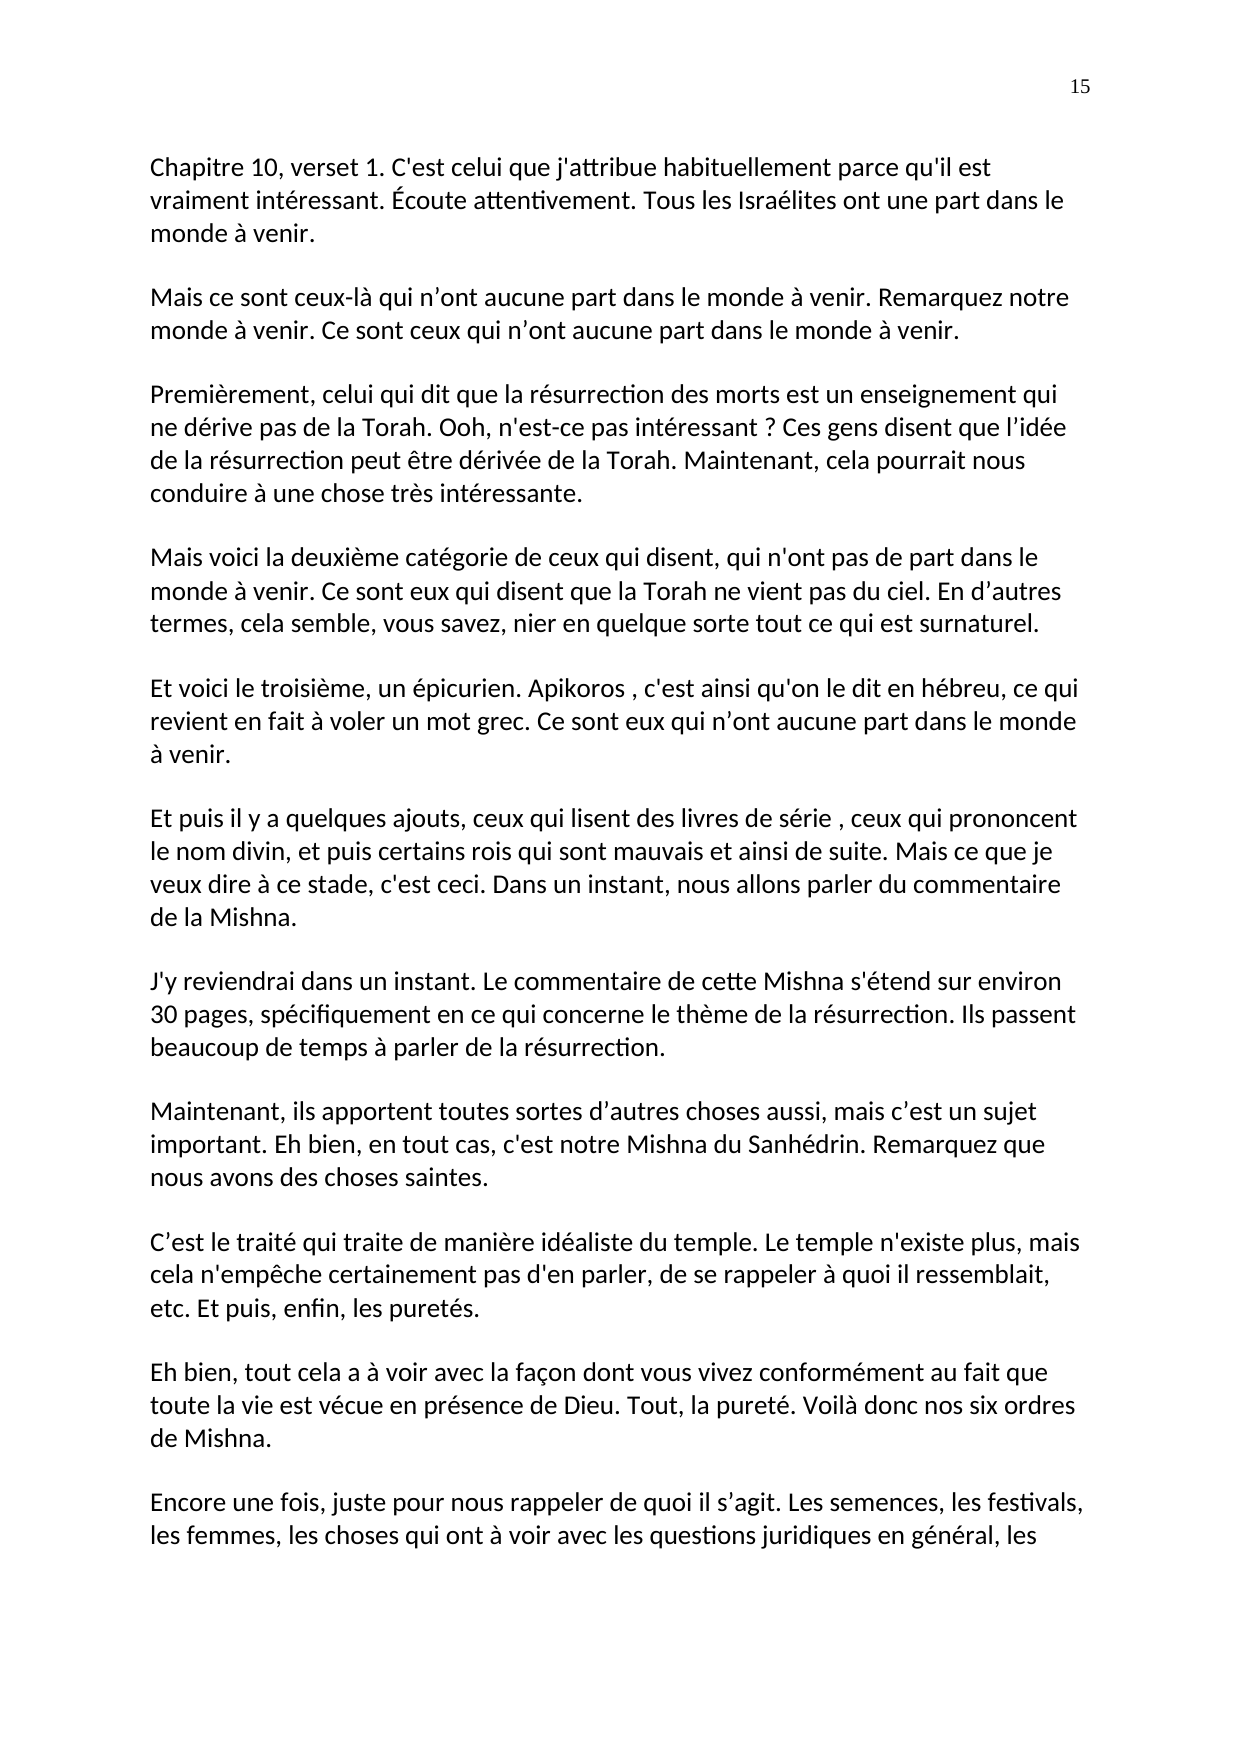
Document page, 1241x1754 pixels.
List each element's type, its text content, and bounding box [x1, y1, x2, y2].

text Et voici le troisième, un épicurien. Apikoros , c'est ainsi qu'on le dit en hébreu, ce qui revient en fait à voler un mot grec. Ce sont eux qui n’ont aucune part dans le monde à venir. [150, 671, 1090, 770]
text J'y reviendrai dans un instant. Le commentaire de cette Mishna s'étend sur environ 30 pages, spécifiquement en ce qui concerne le thème de la résurrection. Ils passent beaucoup de temps à parler de la résurrection. [150, 964, 1090, 1063]
text Et puis il y a quelques ajouts, ceux qui lisent des livres de série , ceux qui prononcent le nom divin, et puis certains rois qui sont mauvais et ainsi de suite. Mais ce que je veux dire à ce stade, c'est ceci. Dans un instant, nous allons parler du commentaire de la Mishna. [150, 801, 1090, 933]
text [150, 1485, 1090, 1551]
text Eh bien, tout cela a à voir avec la façon dont vous vivez conformément au fait que toute la vie est vécue en présence de Dieu. Tout, la pureté. Voilà donc nos six ordres de Mishna. [150, 1355, 1090, 1454]
text Premièrement, celui qui dit que la résurrection des morts est un enseignement qui ne dérive pas de la Torah. Ooh, n'est-ce pas intéressant ? Ces gens disent que l’idée de la résurrection peut être dérivée de la Torah. Maintenant, cela pourrait nous conduire à une chose très intéressante. [150, 377, 1090, 509]
text Chapitre 10, verset 1. C'est celui que j'attribue habituellement parce qu'il est vraiment intéressant. Écoute attentivement. Tous les Israélites ont une part dans le monde à venir. [150, 150, 1090, 249]
text C’est le traité qui traite de manière idéaliste du temple. Le temple n'existe plus, mais cela n'empêche certainement pas d'en parler, de se rappeler à quoi il ressemblait, etc. Et puis, enfin, les puretés. [150, 1225, 1090, 1324]
text Mais ce sont ceux-là qui n’ont aucune part dans le monde à venir. Remarquez notre monde à venir. Ce sont ceux qui n’ont aucune part dans le monde à venir. [150, 280, 1090, 346]
text Maintenant, ils apportent toutes sortes d’autres choses aussi, mais c’est un sujet important. Eh bien, en tout cas, c'est notre Mishna du Sanhédrin. Remarquez que nous avons des choses saintes. [150, 1094, 1090, 1193]
text Mais voici la deuxième catégorie de ceux qui disent, qui n'ont pas de part dans le monde à venir. Ce sont eux qui disent que la Torah ne vient pas du ciel. En d’autres termes, cela semble, vous savez, nier en quelque sorte tout ce qui est surnaturel. [150, 541, 1090, 640]
